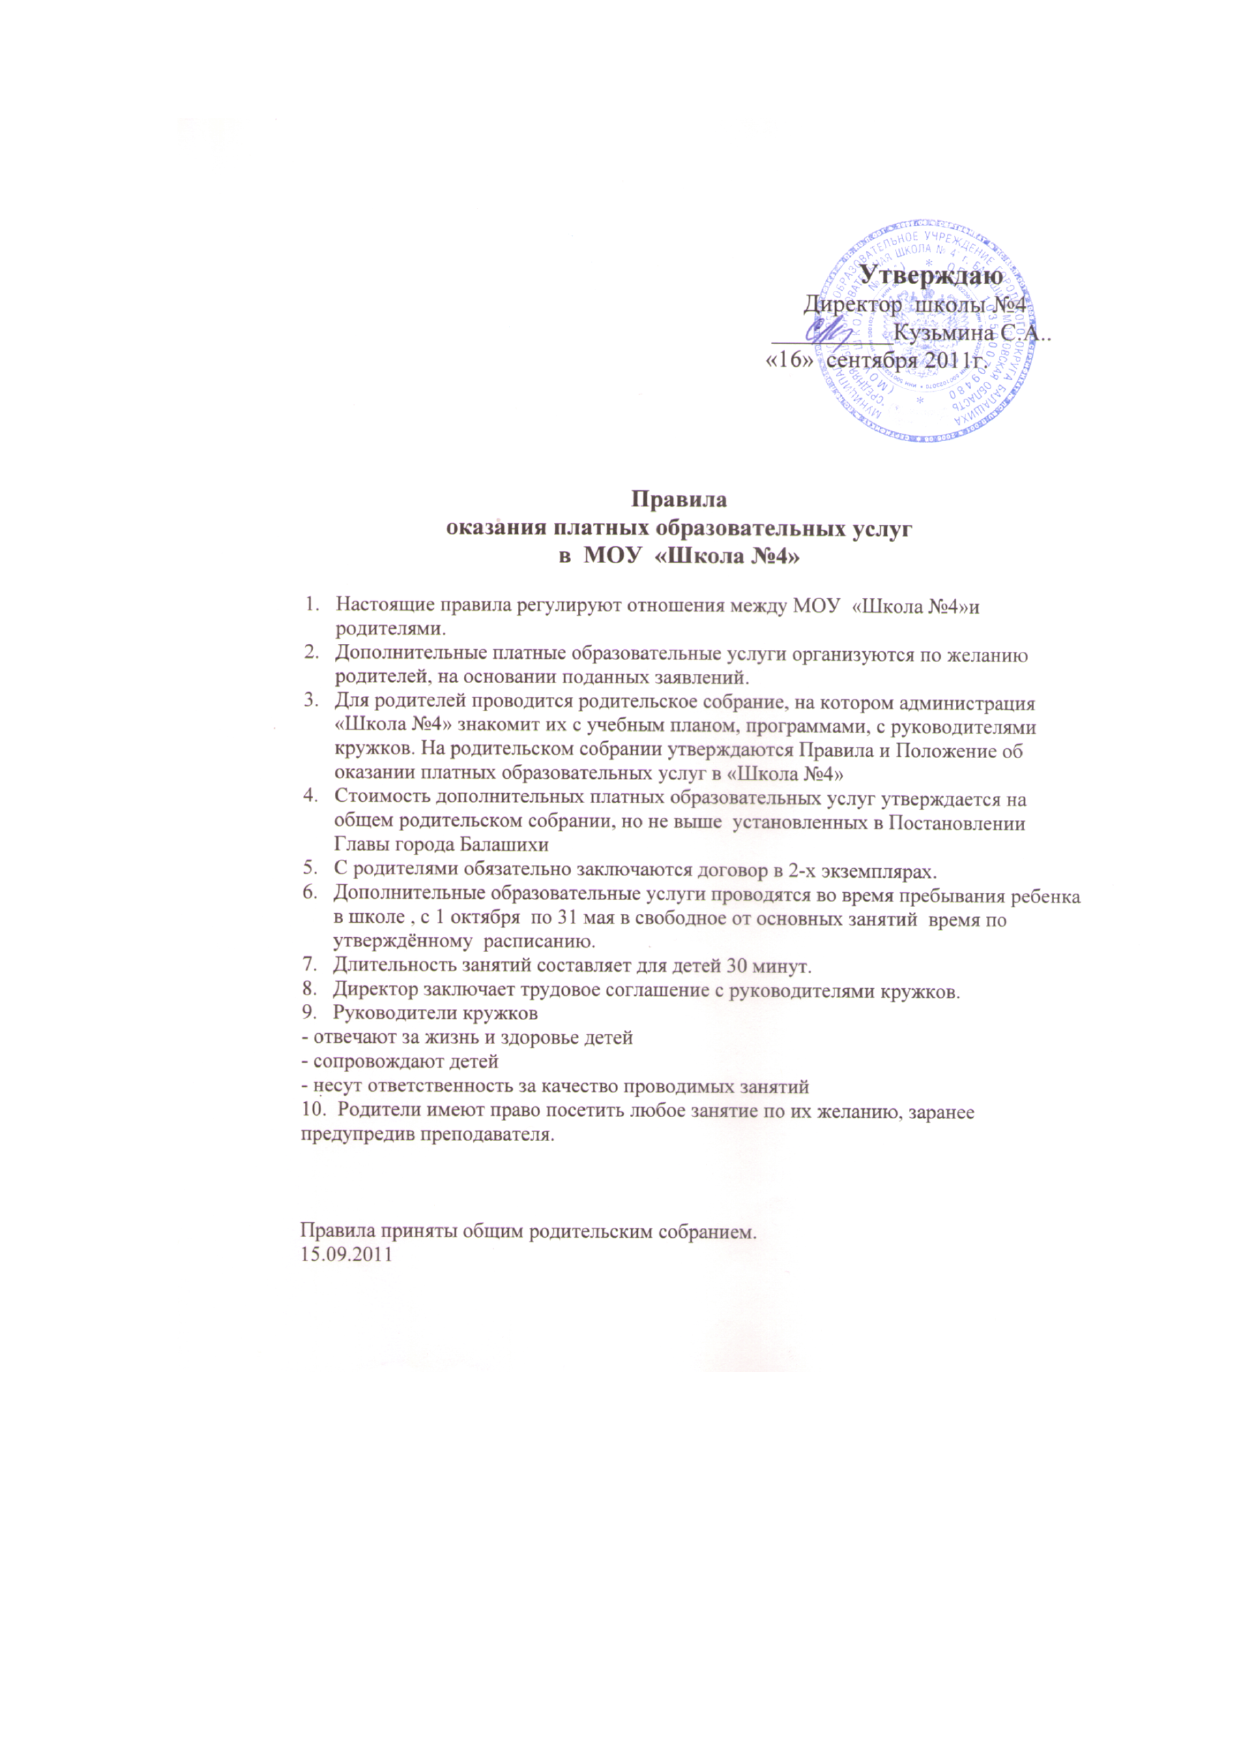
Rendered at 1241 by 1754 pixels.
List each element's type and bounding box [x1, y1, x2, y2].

picture [177, 118, 1152, 1372]
